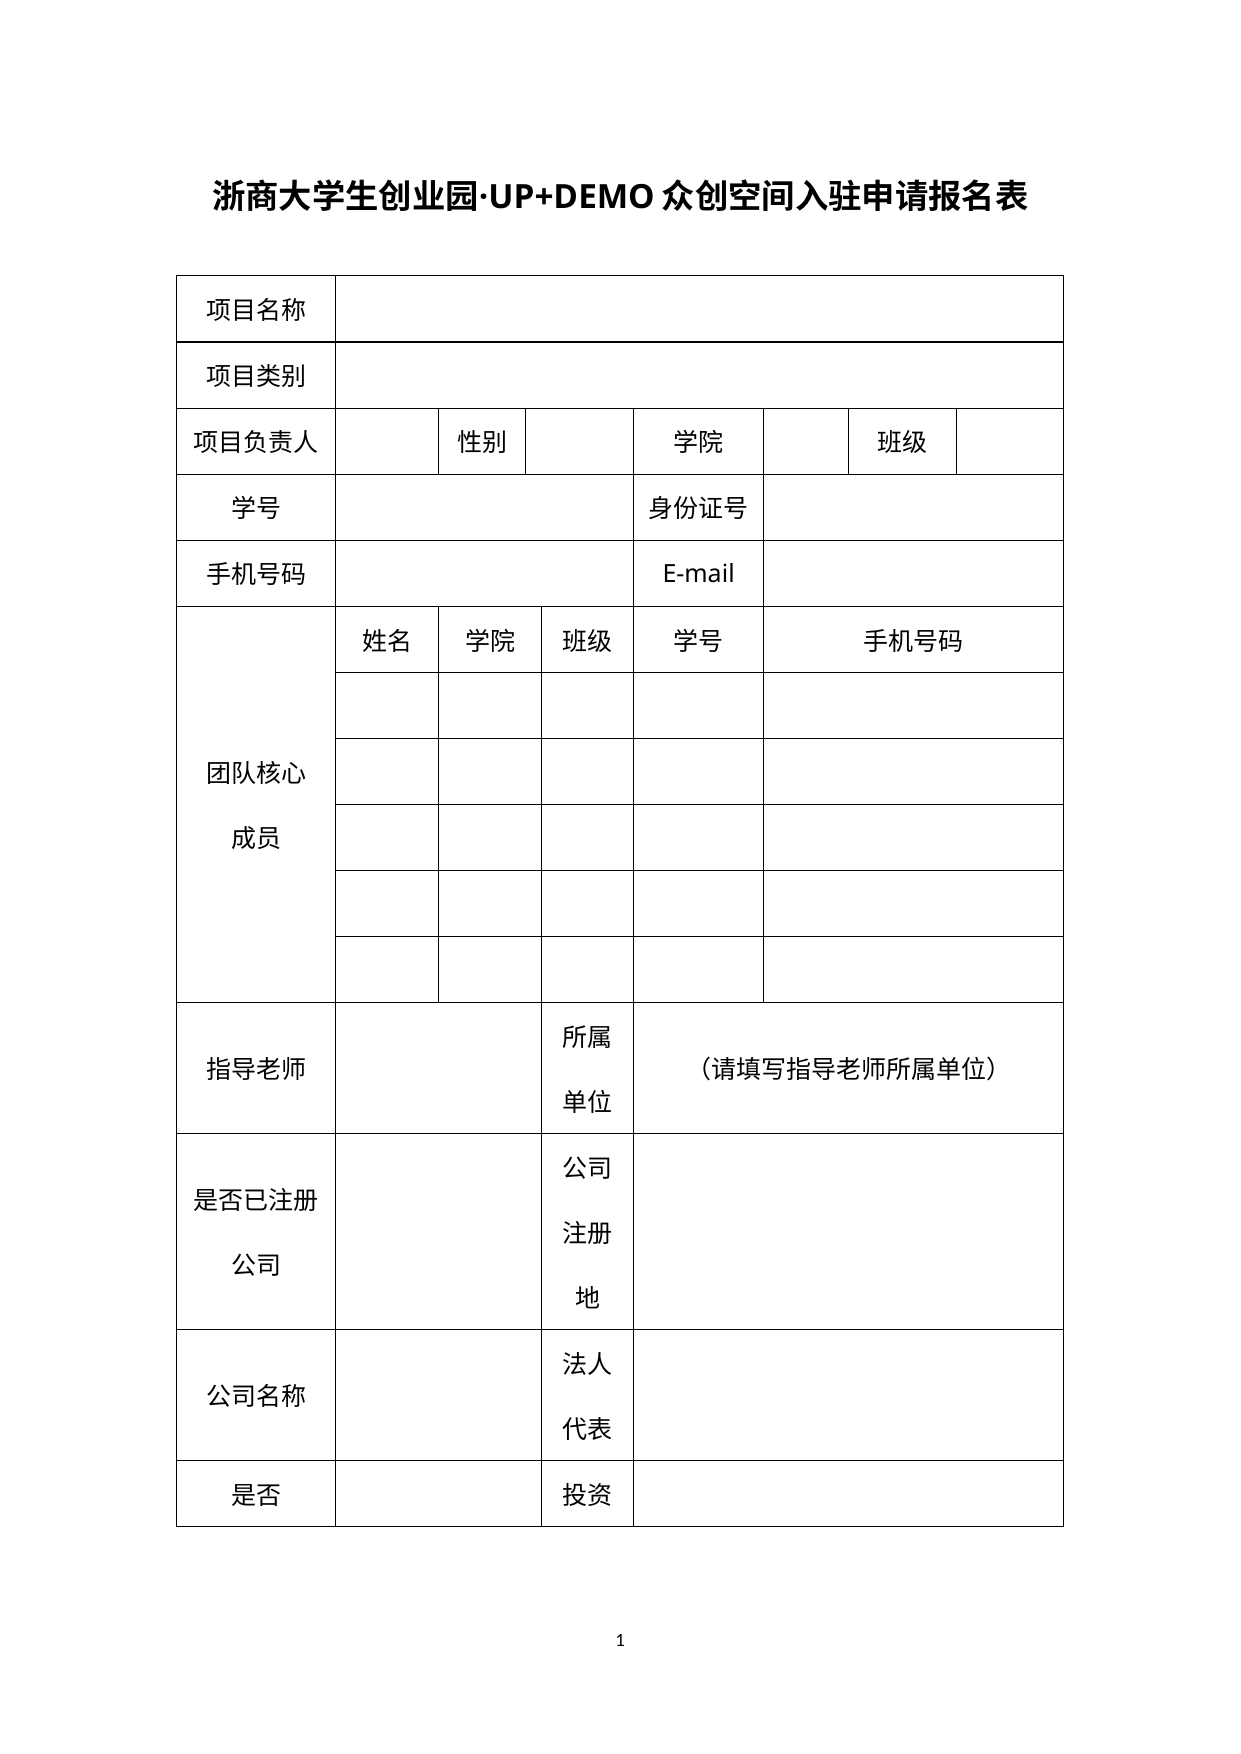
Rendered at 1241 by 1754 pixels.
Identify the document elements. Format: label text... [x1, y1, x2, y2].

table_cell 学院 [634, 409, 763, 473]
table_cell [439, 871, 541, 936]
table_cell [634, 871, 763, 936]
table_cell [439, 739, 541, 804]
table_cell 学院 [439, 607, 541, 672]
table_cell [336, 541, 633, 606]
text 浙商大学生创业园·UP+DEMO众创空间入驻申请报名表 [187, 162, 1053, 227]
table_cell [634, 1330, 1063, 1460]
table_cell [336, 673, 438, 738]
table_cell 姓名 [336, 607, 438, 672]
table_cell [542, 871, 633, 936]
table_cell [336, 409, 438, 473]
table_cell [764, 673, 1063, 738]
table_cell 团队核心 成员 [177, 607, 335, 1002]
table_cell [634, 805, 763, 870]
table_cell 项目类别 [177, 343, 335, 407]
table_cell 学号 [177, 475, 335, 539]
table_cell [336, 1134, 541, 1329]
table_cell [634, 673, 763, 738]
table_cell （请填写指导老师所属单位） [634, 1003, 1063, 1133]
table_cell [526, 409, 633, 473]
table_cell [336, 343, 1063, 407]
table_cell [336, 871, 438, 936]
table_cell [764, 475, 1063, 539]
table_cell 公司 注册地 [542, 1134, 633, 1329]
table_cell 性别 [439, 409, 525, 473]
table_cell [439, 673, 541, 738]
table_header 项目名称 [177, 276, 335, 341]
table_cell [634, 739, 763, 804]
table_cell 是否已注册公司 [177, 1134, 335, 1329]
table_cell [439, 805, 541, 870]
table_cell [336, 1003, 541, 1133]
table_cell [336, 805, 438, 870]
table_cell [634, 937, 763, 1002]
table_cell [336, 937, 438, 1002]
table_cell 手机号码 [177, 541, 335, 606]
table_cell [764, 871, 1063, 936]
table_cell [336, 475, 633, 539]
table_cell 班级 [542, 607, 633, 672]
table_cell 所属 单位 [542, 1003, 633, 1133]
table_cell E-mail [634, 541, 763, 606]
table_header [336, 276, 1063, 341]
table_cell 学号 [634, 607, 763, 672]
table_cell 投资机构名称 [542, 1461, 633, 1526]
table_cell [439, 937, 541, 1002]
table_cell 手机号码 [764, 607, 1063, 672]
table_cell [542, 739, 633, 804]
table_cell [764, 541, 1063, 606]
table_cell [542, 673, 633, 738]
table_cell [764, 739, 1063, 804]
table_cell [542, 805, 633, 870]
table_cell [336, 1461, 541, 1526]
table_cell [764, 937, 1063, 1002]
table_cell [957, 409, 1063, 473]
table_cell 法人代表 [542, 1330, 633, 1460]
table_cell 班级 [849, 409, 956, 473]
table_cell 项目负责人 [177, 409, 335, 473]
table_cell 公司名称 [177, 1330, 335, 1460]
table_cell [634, 1134, 1063, 1329]
table_cell 指导老师 [177, 1003, 335, 1133]
table_cell [764, 409, 848, 473]
table_cell 身份证号 [634, 475, 763, 539]
table_cell [542, 937, 633, 1002]
table_cell 是否 已获投资 [177, 1461, 335, 1526]
table_cell [634, 1461, 1063, 1526]
table_cell [336, 1330, 541, 1460]
table_cell [336, 739, 438, 804]
table_cell [764, 805, 1063, 870]
